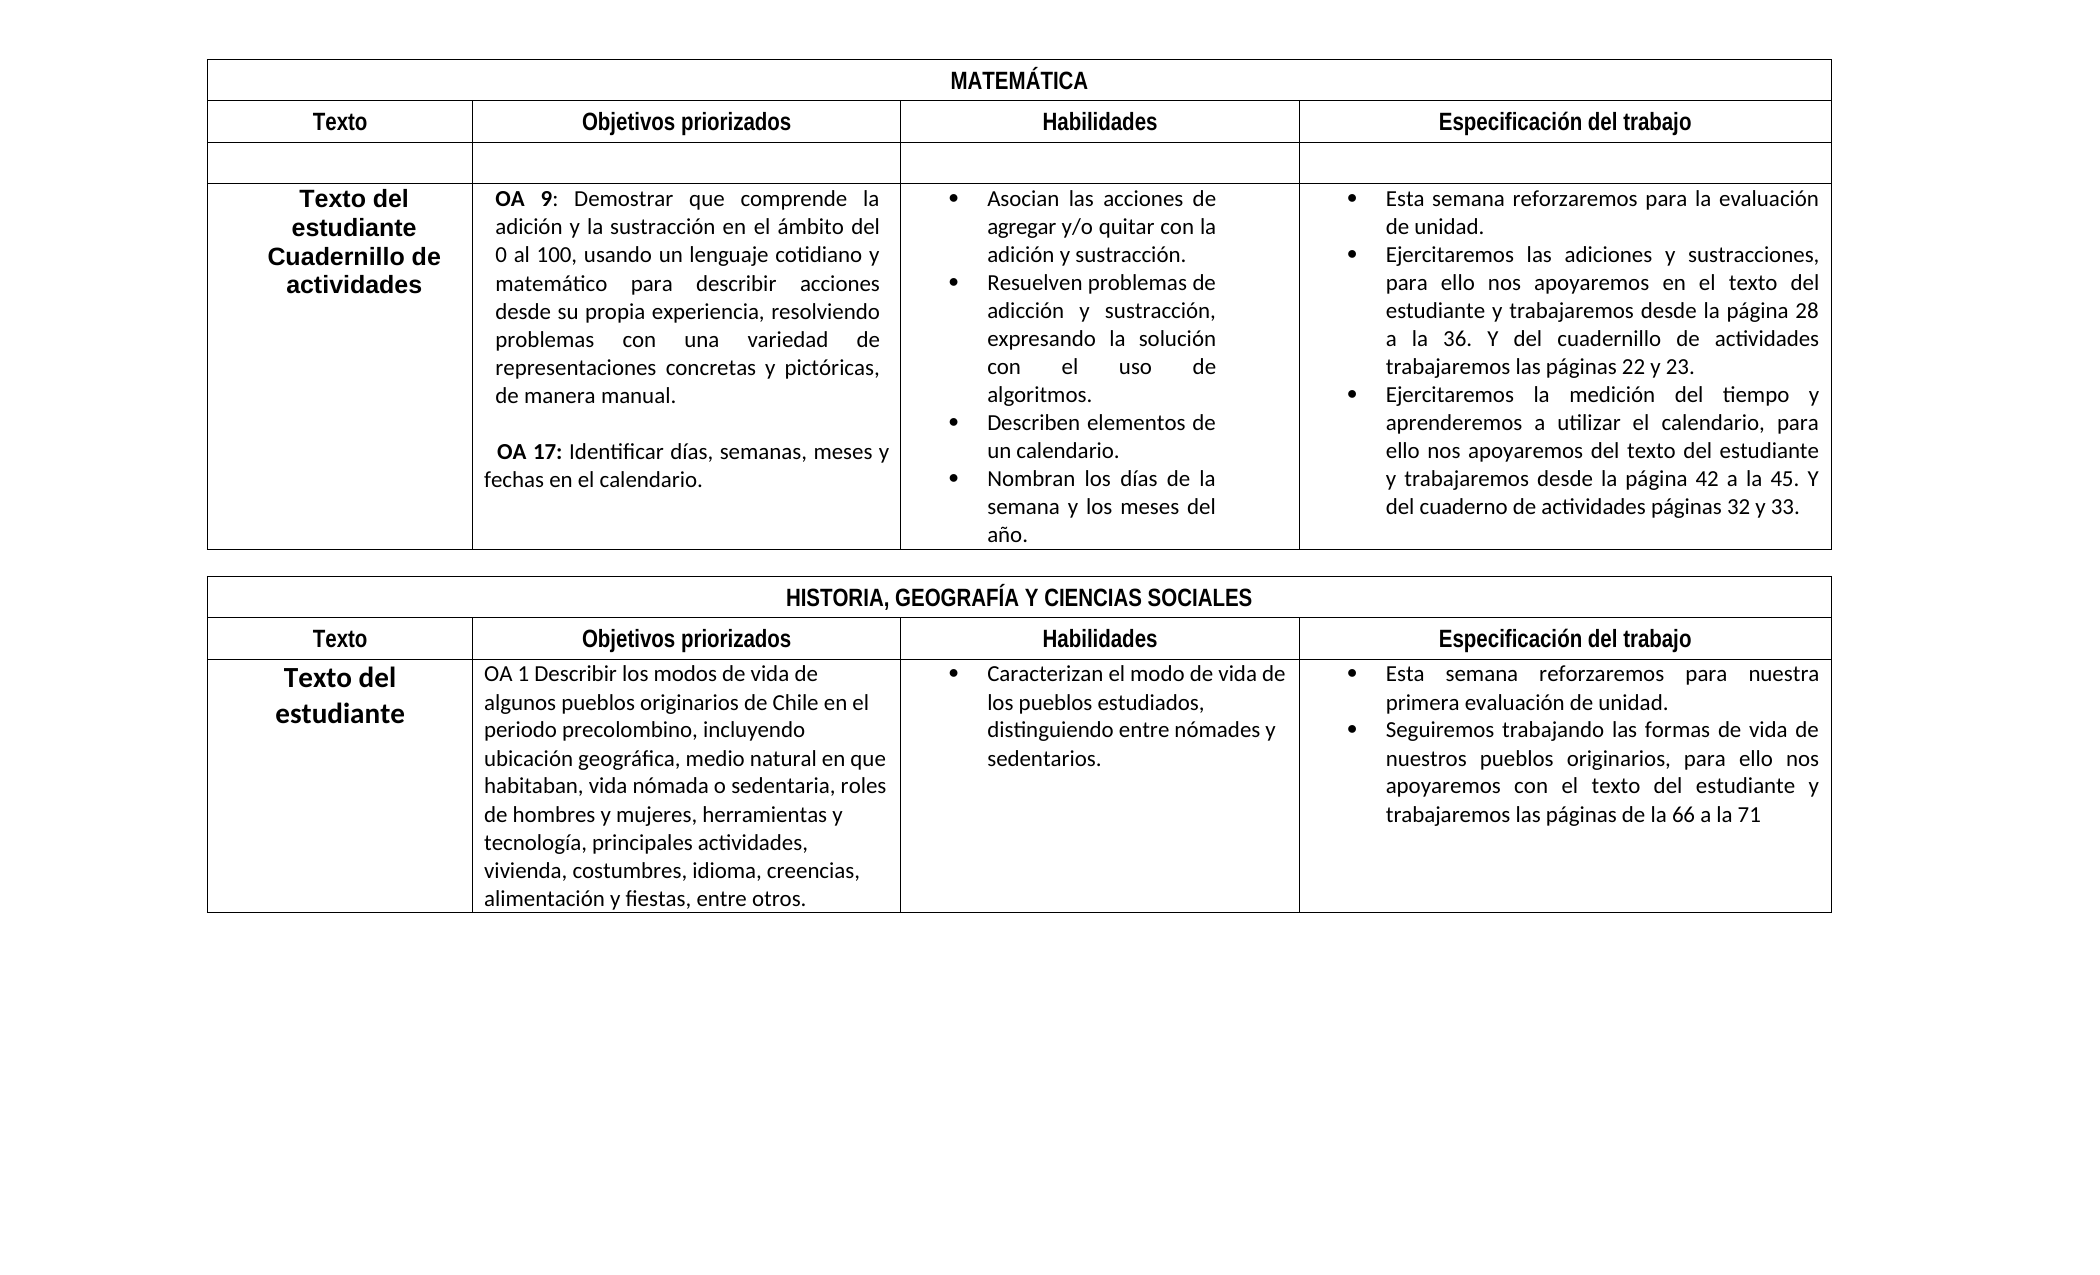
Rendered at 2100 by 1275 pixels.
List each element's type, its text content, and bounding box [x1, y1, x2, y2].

table_cell Texto del estudiante [208, 660, 472, 912]
table_cell Texto [208, 618, 472, 658]
table_header HISTORIA, GEOGRAFÍA Y CIENCIAS SOCIALES [208, 577, 1831, 617]
table_cell Esta semana reforzaremos para la evaluación de unidad. Ejercitaremos las adiciones y sustracciones, para ello nos apoyaremos en el texto del estudiante y trabajaremos desde la página 28 a la 36. Y del cuadernillo de actividades trabajaremos las páginas 22 y 23. Ejercitaremos la medición del tiempo y aprenderemos a utilizar el calendario, para ello nos apoyaremos del texto del estudiante y trabajaremos desde la página 42 a la 45. Y del cuaderno de actividades páginas 32 y 33. [1300, 184, 1831, 548]
table_cell [1300, 143, 1831, 183]
table_cell Caracterizan el modo de vida de los pueblos estudiados, distinguiendo entre nómades y sedentarios. [901, 660, 1299, 912]
table_cell Texto [208, 101, 472, 142]
table_cell OA 9: Demostrar que comprende la adición y la sustracción en el ámbito del 0 al 100, usando un lenguaje cotidiano y matemático para describir acciones desde su propia experiencia, resolviendo problemas con una variedad de representaciones concretas y pictóricas, de manera manual. OA 17: Identificar días, semanas, meses y fechas en el calendario. [473, 184, 900, 548]
table_cell Habilidades [901, 618, 1299, 658]
table_cell [208, 143, 472, 183]
table_cell Objetivos priorizados [473, 618, 900, 658]
table_cell [901, 143, 1299, 183]
table_cell OA 1 Describir los modos de vida de algunos pueblos originarios de Chile en el periodo precolombino, incluyendo ubicación geográfica, medio natural en que habitaban, vida nómada o sedentaria, roles de hombres y mujeres, herramientas y tecnología, principales actividades, vivienda, costumbres, idioma, creencias, alimentación y fiestas, entre otros. [473, 660, 900, 912]
table_cell Esta semana reforzaremos para nuestra primera evaluación de unidad. Seguiremos trabajando las formas de vida de nuestros pueblos originarios, para ello nos apoyaremos con el texto del estudiante y trabajaremos las páginas de la 66 a la 71 [1300, 660, 1831, 912]
table_cell Texto del estudiante Cuadernillo de actividades [208, 184, 472, 548]
table_header MATEMÁTICA [208, 60, 1831, 100]
table_cell Especificación del trabajo [1300, 618, 1831, 658]
table_cell Objetivos priorizados [473, 101, 900, 142]
table_cell Asocian las acciones de agregar y/o quitar con la adición y sustracción. Resuelven problemas de adicción y sustracción, expresando la solución con el uso de algoritmos. Describen elementos de un calendario. Nombran los días de la semana y los meses del año. [901, 184, 1299, 548]
table_cell Especificación del trabajo [1300, 101, 1831, 142]
table_cell [473, 143, 900, 183]
table_cell Habilidades [901, 101, 1299, 142]
